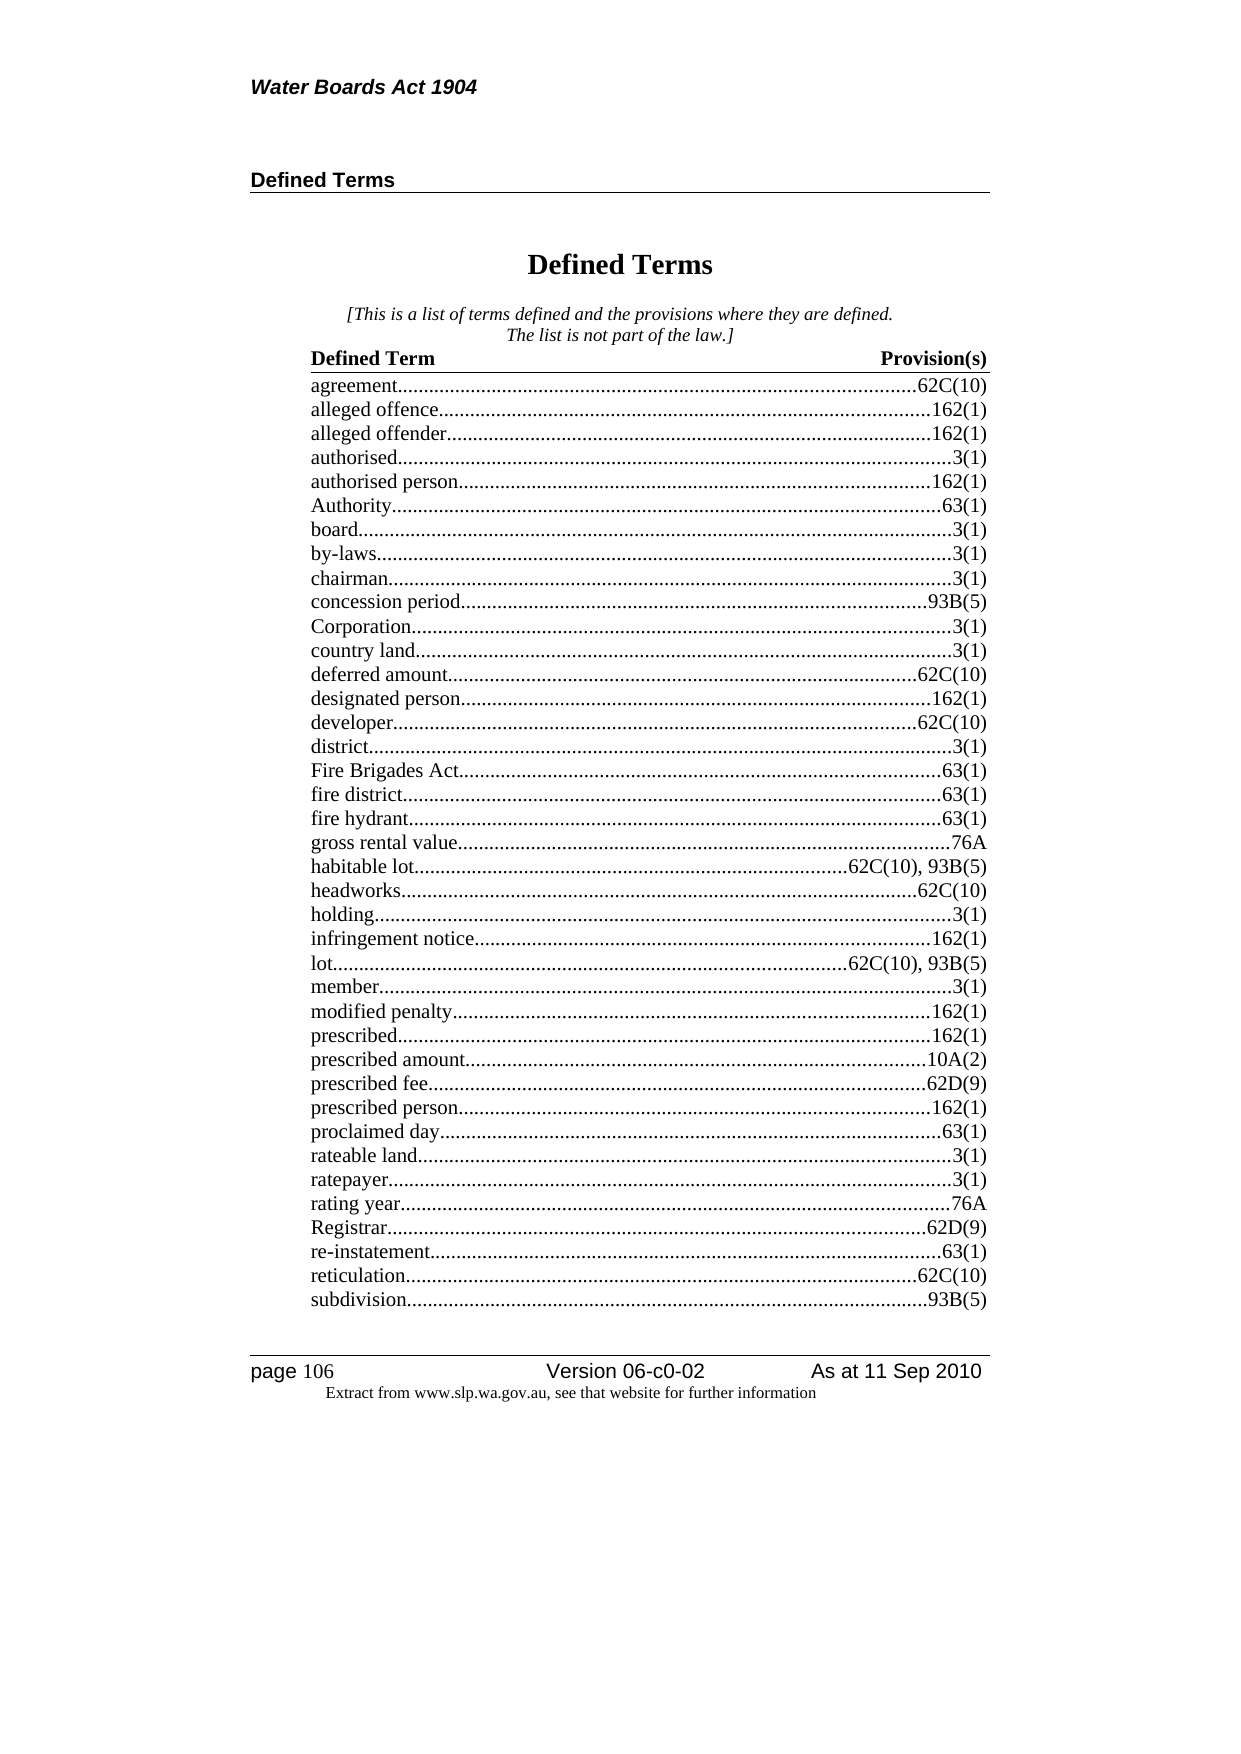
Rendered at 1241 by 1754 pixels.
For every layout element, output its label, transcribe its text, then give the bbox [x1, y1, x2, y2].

text re-instatement 63(1) [311, 1239, 929, 1263]
text alleged offender 162(1) [311, 421, 929, 445]
text rateable land 3(1) [311, 1143, 929, 1167]
text Corporation 3(1) [311, 613, 929, 638]
text deferred amount 62C(10) [311, 662, 929, 686]
text fire hydrant 63(1) [311, 806, 929, 830]
text holding 3(1) [311, 902, 929, 926]
text Fire Brigades Act 63(1) [311, 758, 929, 782]
text district 3(1) [311, 734, 929, 758]
text alleged offence 162(1) [311, 397, 929, 421]
subtitle Defined Terms [250, 247, 990, 281]
text concession period 93B(5) [311, 589, 929, 613]
text member 3(1) [311, 974, 929, 998]
text prescribed fee 62D(9) [311, 1071, 929, 1095]
text authorised person 162(1) [311, 469, 929, 493]
text habitable lot 62C(10), 93B(5) [311, 854, 929, 878]
text rating year 76A [311, 1191, 929, 1215]
text modified penalty 162(1) [311, 998, 929, 1023]
text designated person 162(1) [311, 686, 929, 710]
text reticulation 62C(10) [311, 1263, 929, 1287]
text country land 3(1) [311, 638, 929, 662]
text Authority 63(1) [311, 493, 929, 517]
text headworks 62C(10) [311, 878, 929, 902]
text ratepayer 3(1) [311, 1167, 929, 1191]
text board 3(1) [311, 517, 929, 541]
text developer 62C(10) [311, 710, 929, 734]
text Defined Term Provision(s) [311, 346, 990, 372]
text prescribed person 162(1) [311, 1095, 929, 1119]
text proclaimed day 63(1) [311, 1119, 929, 1143]
text authorised 3(1) [311, 445, 929, 469]
text agreement 62C(10) [311, 373, 929, 397]
text Registrar 62D(9) [311, 1215, 929, 1239]
text prescribed 162(1) [311, 1023, 929, 1047]
text lot 62C(10), 93B(5) [311, 950, 929, 974]
text by-laws 3(1) [311, 541, 929, 565]
text [This is a list of terms defined and the provisions where they are defined. The list is not part of the law.] [339, 303, 901, 346]
text infringement notice 162(1) [311, 926, 929, 950]
text gross rental value 76A [311, 830, 929, 854]
text chairman 3(1) [311, 565, 929, 589]
text fire district 63(1) [311, 782, 929, 806]
text subdivision 93B(5) [311, 1287, 929, 1311]
text prescribed amount 10A(2) [311, 1047, 929, 1071]
